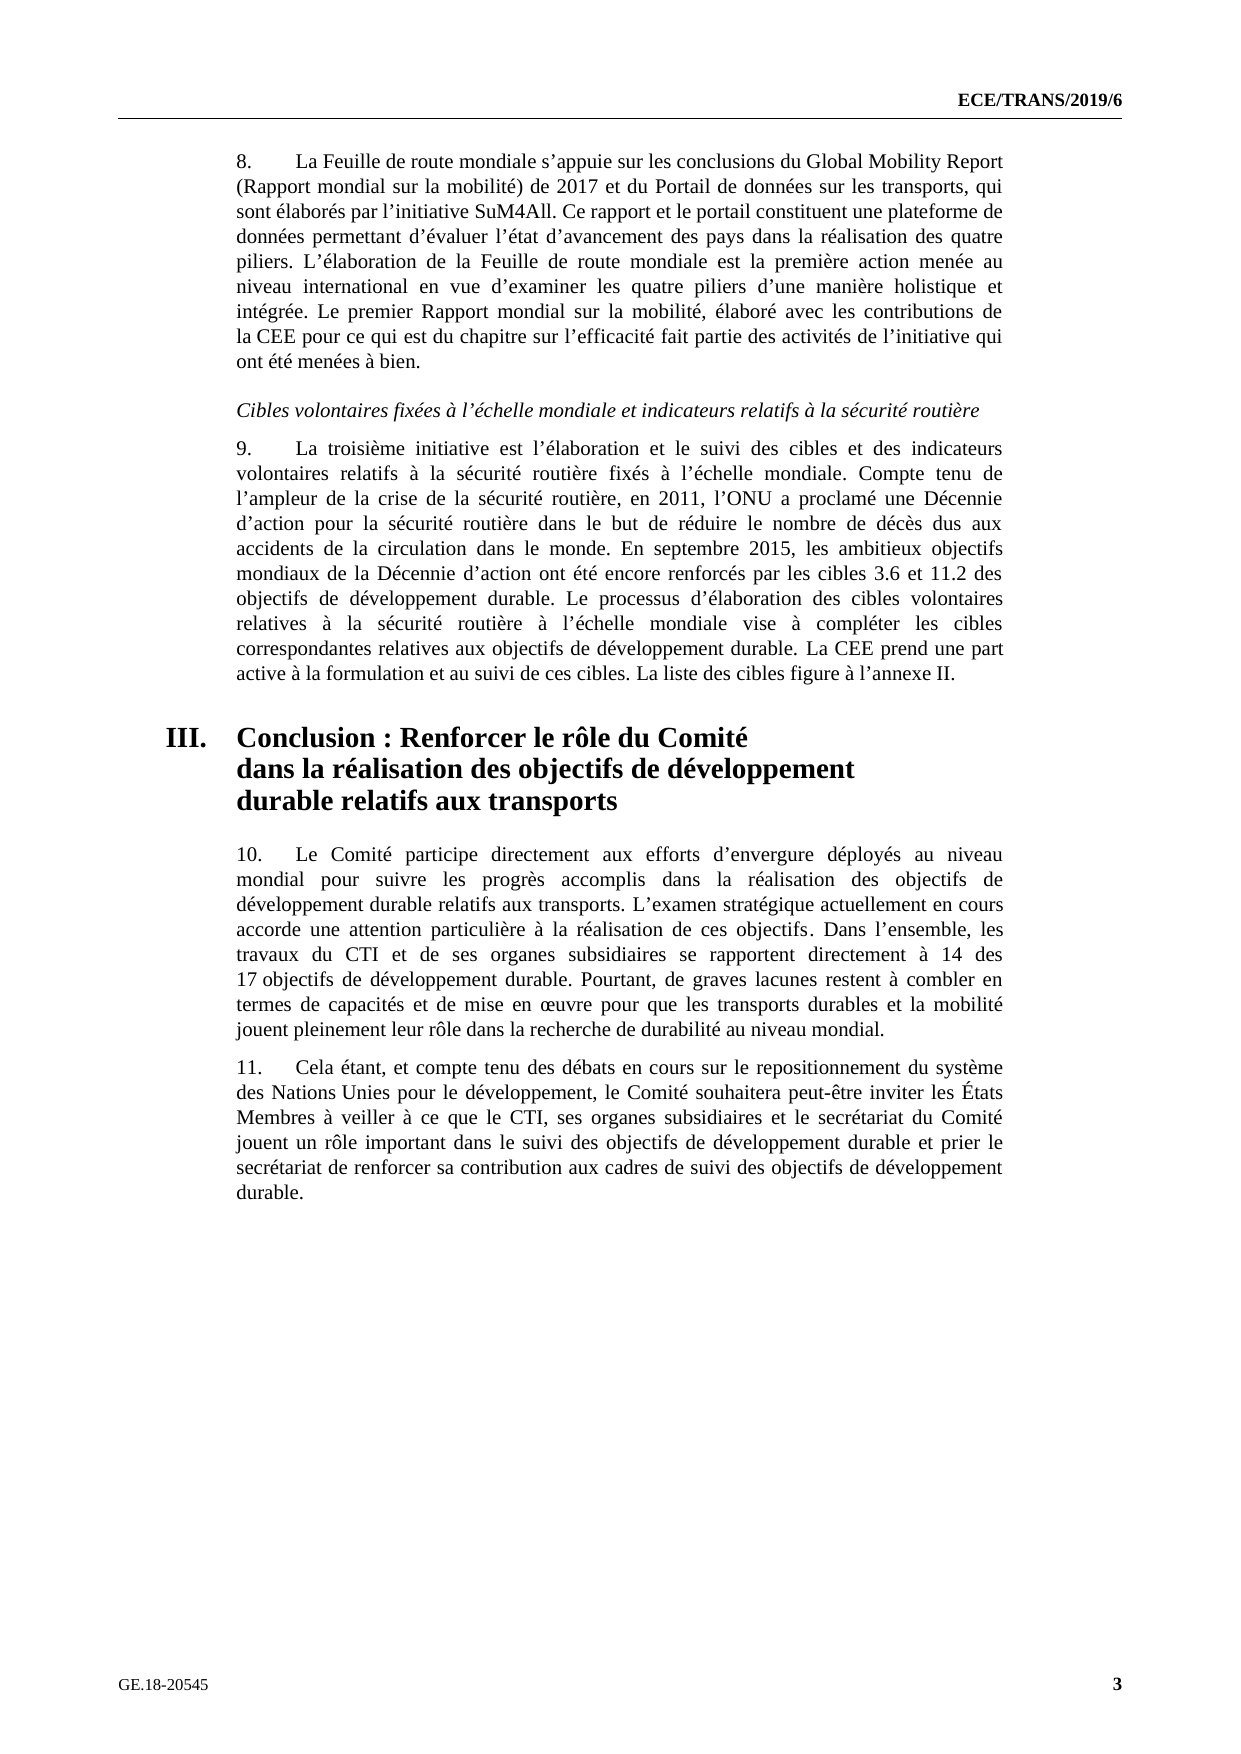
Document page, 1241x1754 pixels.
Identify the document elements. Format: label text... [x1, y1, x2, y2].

text 9. La troisième initiative est l’élaboration et le suivi des cibles et des indicateurs volontaires relatifs à la sécurité routière fixés à l’échelle mondiale. Compte tenu de l’ampleur de la crise de la sécurité routière, en 2011, l’ONU a proclamé une Décennie d’action pour la sécurité routière dans le but de réduire le nombre de décès dus aux accidents de la circulation dans le monde. En septembre 2015, les ambitieux objectifs mondiaux de la Décennie d’action ont été encore renforcés par les cibles 3.6 et 11.2 des objectifs de développement durable. Le processus d’élaboration des cibles volontaires relatives à la sécurité routière à l’échelle mondiale vise à compléter les cibles correspondantes relatives aux objectifs de développement durable. La CEE prend une part active à la formulation et au suivi de ces cibles. La liste des cibles figure à l’annexe II. [236, 435, 1004, 685]
text Cibles volontaires fixées à l’échelle mondiale et indicateurs relatifs à la sécurité routière [118, 398, 1004, 423]
text 8. La Feuille de route mondiale s’appuie sur les conclusions du Global Mobility Report (Rapport mondial sur la mobilité) de 2017 et du Portail de données sur les transports, qui sont élaborés par l’initiative SuM4All. Ce rapport et le portail constituent une plateforme de données permettant d’évaluer l’état d’avancement des pays dans la réalisation des quatre piliers. L’élaboration de la Feuille de route mondiale est la première action menée au niveau international en vue d’examiner les quatre piliers d’une manière holistique et intégrée. Le premier Rapport mondial sur la mobilité, élaboré avec les contributions de la CEE pour ce qui est du chapitre sur l’efficacité fait partie des activités de l’initiative qui ont été menées à bien. [236, 148, 1004, 373]
text 11. Cela étant, et compte tenu des débats en cours sur le repositionnement du système des Nations Unies pour le développement, le Comité souhaitera peut-être inviter les États Membres à veiller à ce que le CTI, ses organes subsidiaires et le secrétariat du Comité jouent un rôle important dans le suivi des objectifs de développement durable et prier le secrétariat de renforcer sa contribution aux cadres de suivi des objectifs de développement durable. [236, 1054, 1004, 1204]
text III. Conclusion : Renforcer le rôle du Comité dans la réalisation des objectifs de développement durable relatifs aux transports [118, 723, 1004, 816]
text 10. Le Comité participe directement aux efforts d’envergure déployés au niveau mondial pour suivre les progrès accomplis dans la réalisation des objectifs de développement durable relatifs aux transports. L’examen stratégique actuellement en cours accorde une attention particulière à la réalisation de ces objectifs. Dans l’ensemble, les travaux du CTI et de ses organes subsidiaires se rapportent directement à 14 des 17 objectifs de développement durable. Pourtant, de graves lacunes restent à combler en termes de capacités et de mise en œuvre pour que les transports durables et la mobilité jouent pleinement leur rôle dans la recherche de durabilité au niveau mondial. [236, 841, 1004, 1041]
